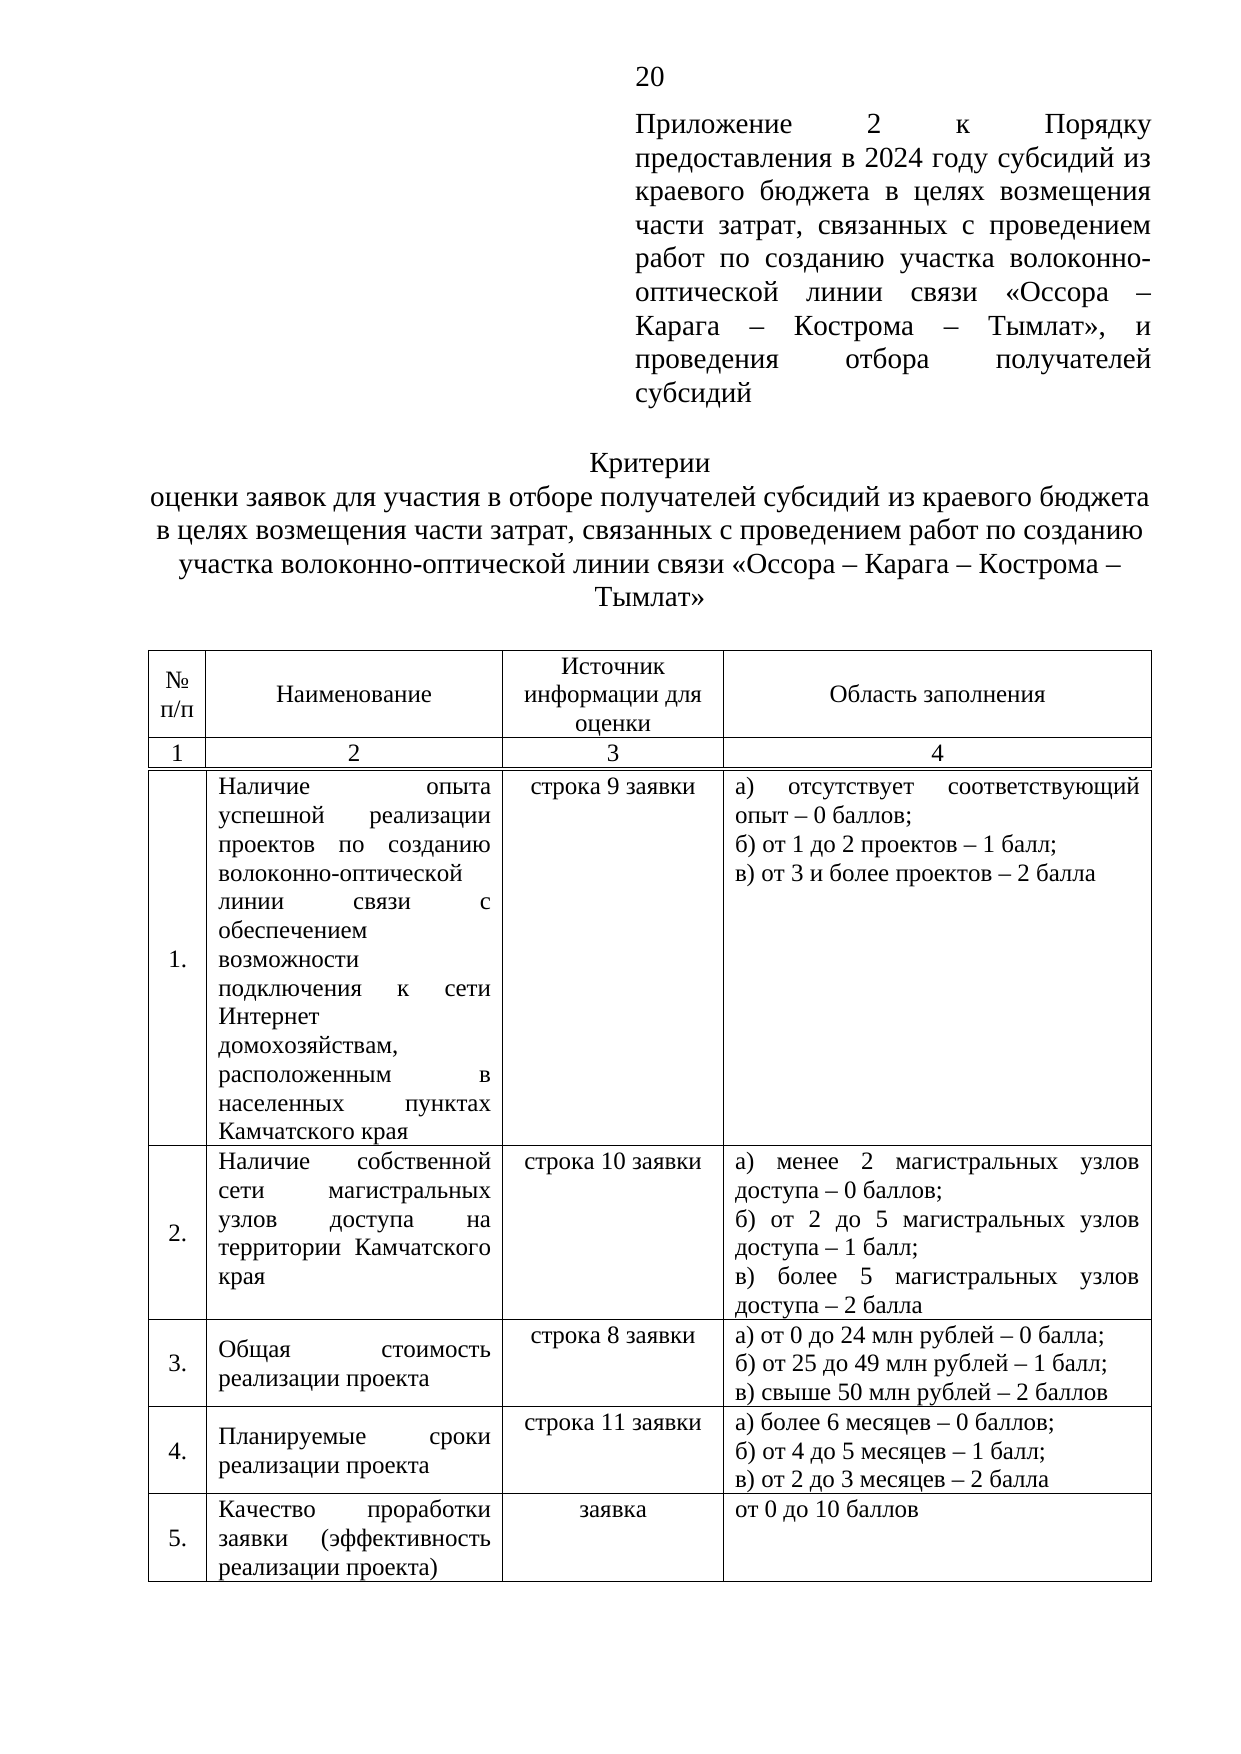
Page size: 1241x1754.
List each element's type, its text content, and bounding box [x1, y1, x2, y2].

table_cell Планируемые сроки реализации проекта [207, 1407, 502, 1493]
table_header Область заполнения [724, 651, 1151, 737]
table_cell 2 [206, 738, 502, 767]
table_header Источник информации для оценки [503, 651, 723, 737]
text оценки заявок для участия в отборе получателей субсидий из краевого бюджета в целях возмещения части затрат, связанных с проведением работ по созданию участка волоконно-оптической линии связи «Оссора – Карага – Кострома – Тымлат» [148, 479, 1152, 613]
table_cell строка 8 заявки [503, 1320, 723, 1406]
table_cell 3. [149, 1320, 206, 1406]
text Критерии [148, 445, 1152, 479]
table_header строка 9 заявки [503, 771, 723, 1145]
table_header Наименование [206, 651, 502, 737]
table_cell Наличие собственной сети магистральных узлов доступа на территории Камчатского края [207, 1146, 502, 1319]
table_cell 5. [149, 1494, 206, 1581]
table_cell 2. [149, 1146, 206, 1319]
table_header Наличие опыта успешной реализации проектов по созданию волоконно-оптической линии связи с обеспечением возможности подключения к сети Интернет домохозяйствам, расположенным в населенных пунктах Камчатского края [207, 771, 502, 1145]
table_cell 1 [149, 738, 205, 767]
table_header № п/п [149, 651, 205, 737]
table_cell Качество проработки заявки (эффективность реализации проекта) [207, 1494, 502, 1581]
table_header а) отсутствует соответствующий опыт – 0 баллов; б) от 1 до 2 проектов – 1 балл; в) от 3 и более проектов – 2 балла [724, 771, 1151, 1145]
table_header 1. [149, 771, 206, 1145]
table_cell 4 [724, 738, 1151, 767]
table_cell а) от 0 до 24 млн рублей – 0 балла; б) от 25 до 49 млн рублей – 1 балл; в) свыше 50 млн рублей – 2 баллов [724, 1320, 1151, 1406]
table_cell 3 [503, 738, 723, 767]
table_cell заявка [503, 1494, 723, 1581]
table_cell строка 10 заявки [503, 1146, 723, 1319]
table_cell а) менее 2 магистральных узлов доступа – 0 баллов; б) от 2 до 5 магистральных узлов доступа – 1 балл; в) более 5 магистральных узлов доступа – 2 балла [724, 1146, 1151, 1319]
table_cell а) более 6 месяцев – 0 баллов; б) от 4 до 5 месяцев – 1 балл; в) от 2 до 3 месяцев – 2 балла [724, 1407, 1151, 1493]
table_cell от 0 до 10 баллов [724, 1494, 1151, 1581]
table_cell Общая стоимость реализации проекта [207, 1320, 502, 1406]
table_cell строка 11 заявки [503, 1407, 723, 1493]
table_cell 4. [149, 1407, 206, 1493]
text Приложение 2 к Порядку предоставления в 2024 году субсидий из краевого бюджета в целях возмещения части затрат, связанных с проведением работ по созданию участка волоконно-оптической линии связи «Оссора – Карага – Кострома – Тымлат», и проведения отбора получателей субсидий [635, 106, 1152, 408]
